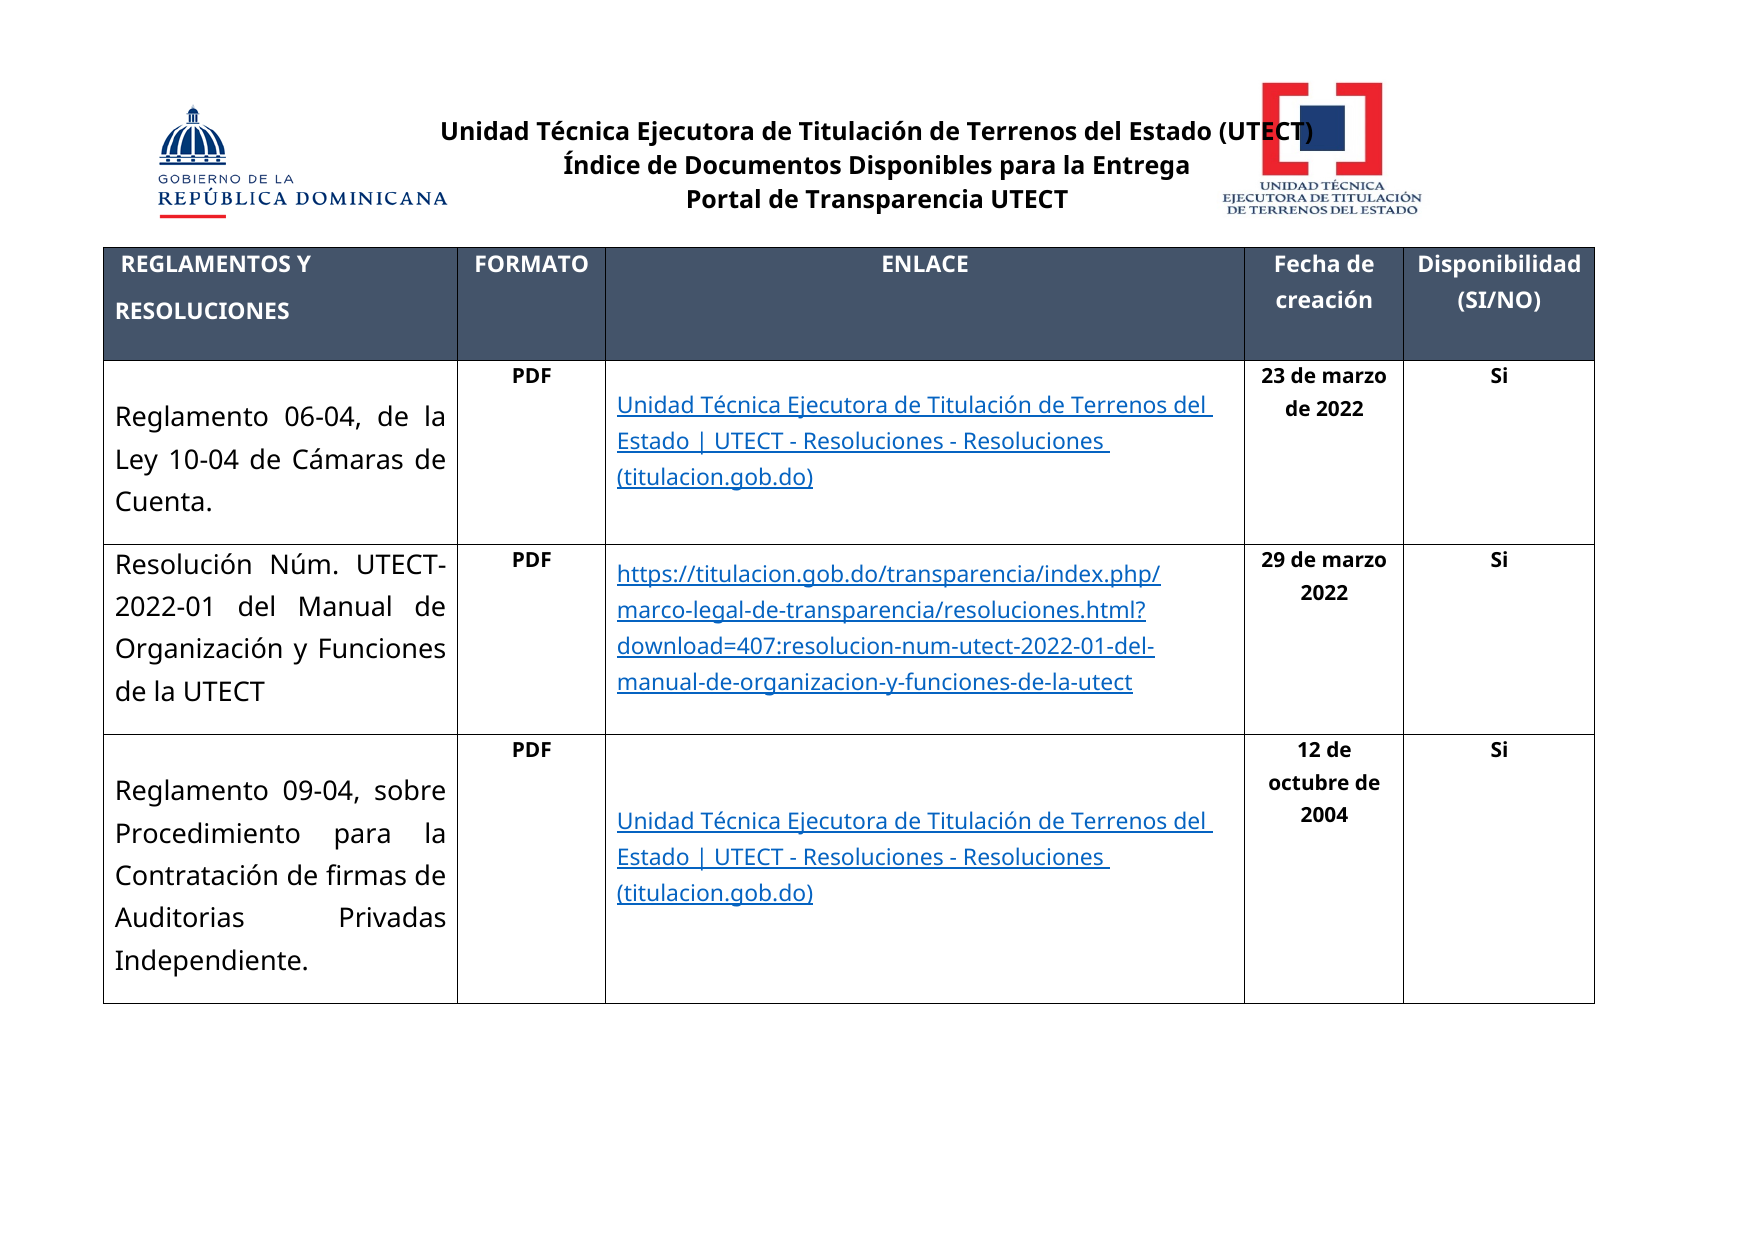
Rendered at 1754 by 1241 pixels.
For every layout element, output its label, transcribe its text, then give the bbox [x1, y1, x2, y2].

table_header ENLACE [606, 248, 1244, 360]
table_cell 23 de marzo de 2022 [1245, 361, 1403, 544]
table_header Disponibilidad (SI/NO) [1404, 248, 1594, 360]
table_cell Si [1404, 545, 1594, 734]
table_cell PDF [458, 361, 605, 544]
table_cell Si [1404, 361, 1594, 544]
table_cell PDF [458, 735, 605, 1003]
picture [1206, 71, 1438, 227]
table_cell PDF [458, 545, 605, 734]
table_header Fecha de creación [1245, 248, 1403, 360]
table_cell Resolución Núm. UTECT-2022-01 del Manual de Organización y Funciones de la UTECT [104, 545, 457, 734]
table_cell Reglamento 06-04, de la Ley 10-04 de Cámaras de Cuenta. [104, 361, 457, 544]
table_header REGLAMENTOS Y RESOLUCIONES [104, 248, 457, 360]
table_cell https://titulacion.gob.do/transparencia/index.php/marco-legal-de-transparencia/resoluciones.html?download=407:resolucion-num-utect-2022-01-del-manual-de-organizacion-y-funciones-de-la-utect [606, 545, 1244, 734]
table_cell Unidad Técnica Ejecutora de Titulación de Terrenos del Estado | UTECT - Resoluciones - Resoluciones (titulacion.gob.do) [606, 361, 1244, 544]
table_cell 29 de marzo 2022 [1245, 545, 1403, 734]
table_header FORMATO [458, 248, 605, 360]
table_cell Reglamento 09-04, sobre Procedimiento para la Contratación de firmas de Auditorias Privadas Independiente. [104, 735, 457, 1003]
table_cell 12 de octubre de 2004 [1245, 735, 1403, 1003]
table_cell Unidad Técnica Ejecutora de Titulación de Terrenos del Estado | UTECT - Resoluciones - Resoluciones (titulacion.gob.do) [606, 735, 1244, 1003]
picture [147, 98, 461, 224]
table_cell Si [1404, 735, 1594, 1003]
